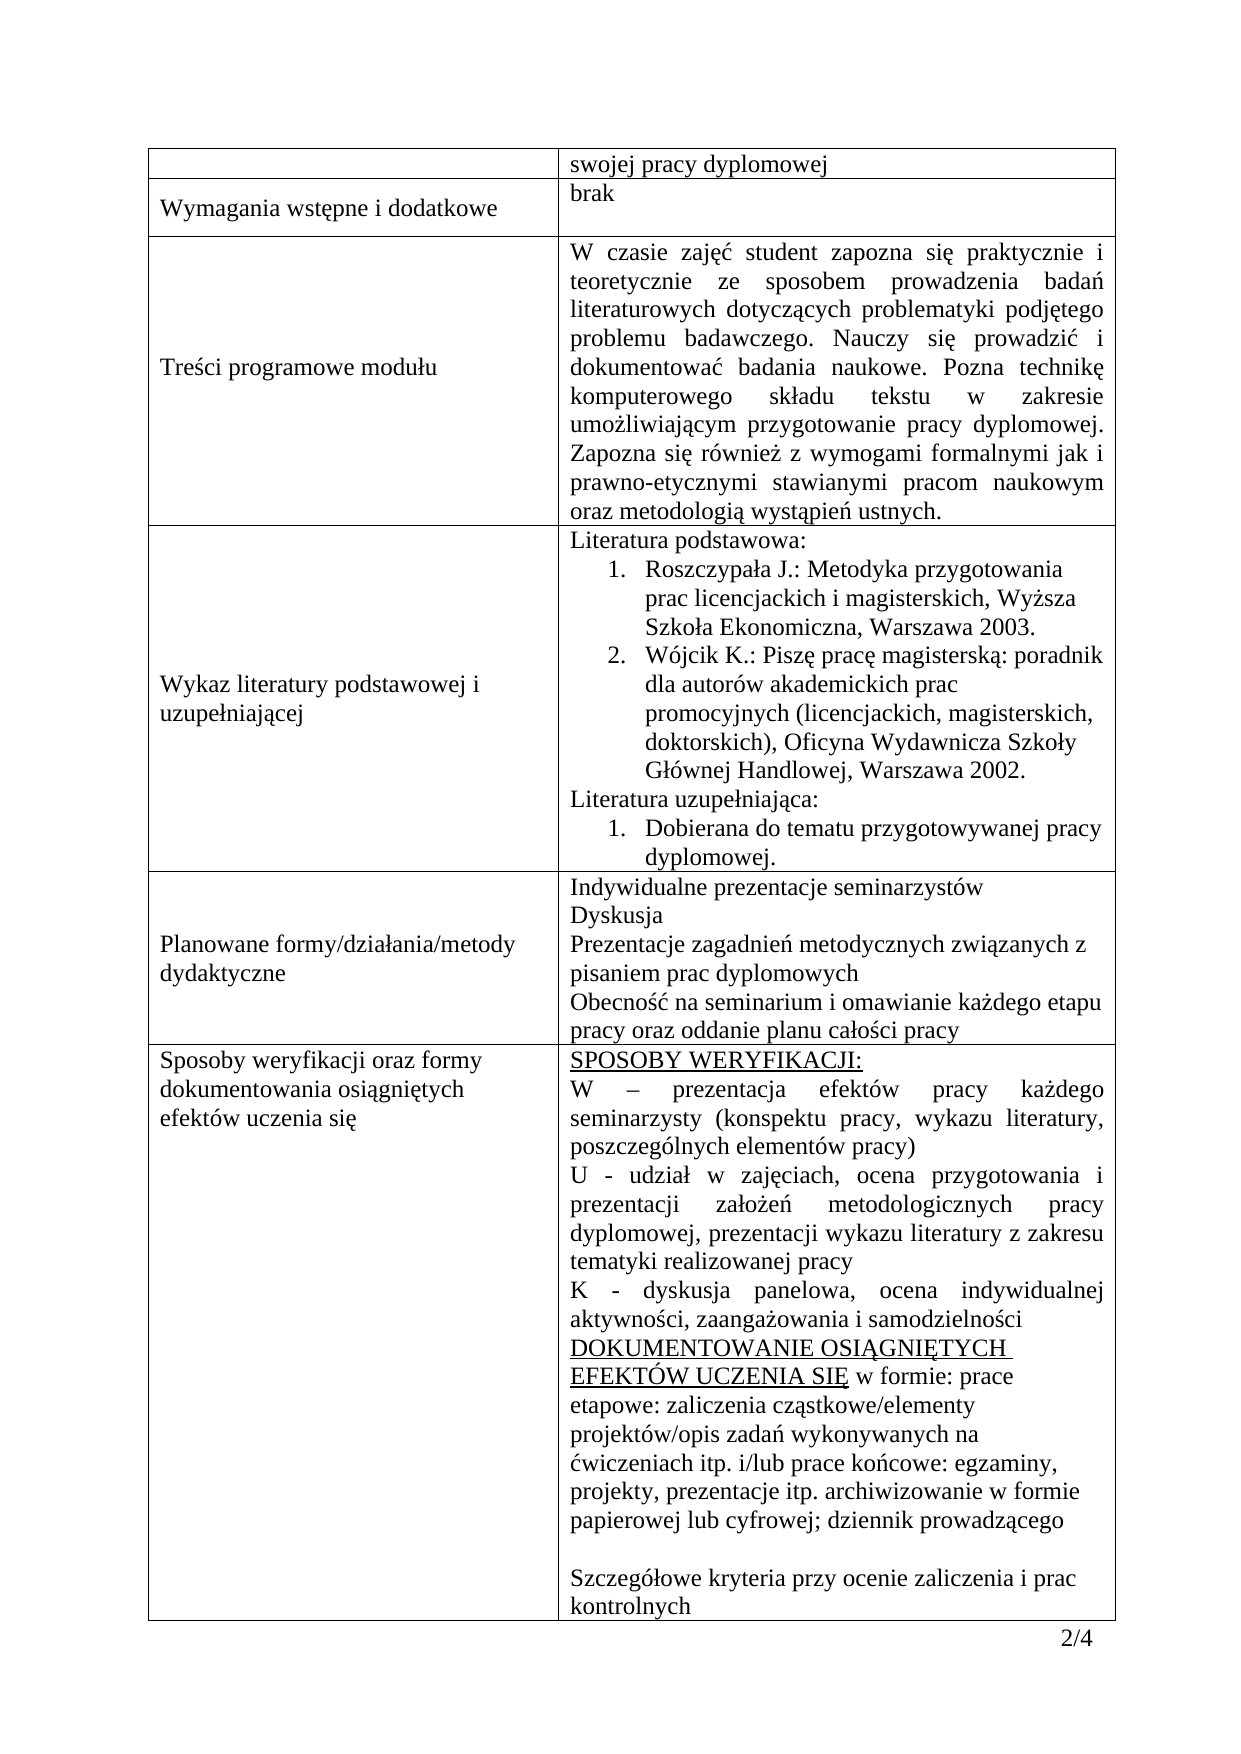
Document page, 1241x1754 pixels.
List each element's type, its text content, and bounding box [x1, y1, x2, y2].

table_cell brak [559, 179, 1115, 236]
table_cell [149, 1045, 558, 1620]
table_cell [559, 149, 1115, 177]
table_cell W czasie zajęć student zapozna się praktycznie i teoretycznie ze sposobem prowadzenia badań literaturowych dotyczących problematyki podjętego problemu badawczego. Nauczy się prowadzić i dokumentować badania naukowe. Pozna technikę komputerowego składu tekstu w zakresie umożliwiającym przygotowanie pracy dyplomowej. Zapozna się również z wymogami formalnymi jak i prawno-etycznymi stawianymi pracom naukowym oraz metodologią wystąpień ustnych. [559, 237, 1115, 524]
table_cell Literatura podstawowa: Roszczypała J.: Metodyka przygotowania prac licencjackich i magisterskich, Wyższa Szkoła Ekonomiczna, Warszawa 2003. Wójcik K.: Piszę pracę magisterską: poradnik dla autorów akademickich prac promocyjnych (licencjackich, magisterskich, doktorskich), Oficyna Wydawnicza Szkoły Głównej Handlowej, Warszawa 2002. Literatura uzupełniająca: Dobierana do tematu przygotowywanej pracy dyplomowej. [559, 526, 1115, 871]
table_cell Treści programowe modułu [149, 237, 558, 524]
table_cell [559, 1045, 1115, 1620]
table_cell Planowane formy/działania/metody dydaktyczne [149, 872, 558, 1044]
table_cell Wymagania wstępne i dodatkowe [149, 179, 558, 236]
table_cell Indywidualne prezentacje seminarzystów Dyskusja Prezentacje zagadnień metodycznych związanych z pisaniem prac dyplomowych Obecność na seminarium i omawianie każdego etapu pracy oraz oddanie planu całości pracy [559, 872, 1115, 1044]
table_cell Wykaz literatury podstawowej i uzupełniającej [149, 526, 558, 871]
